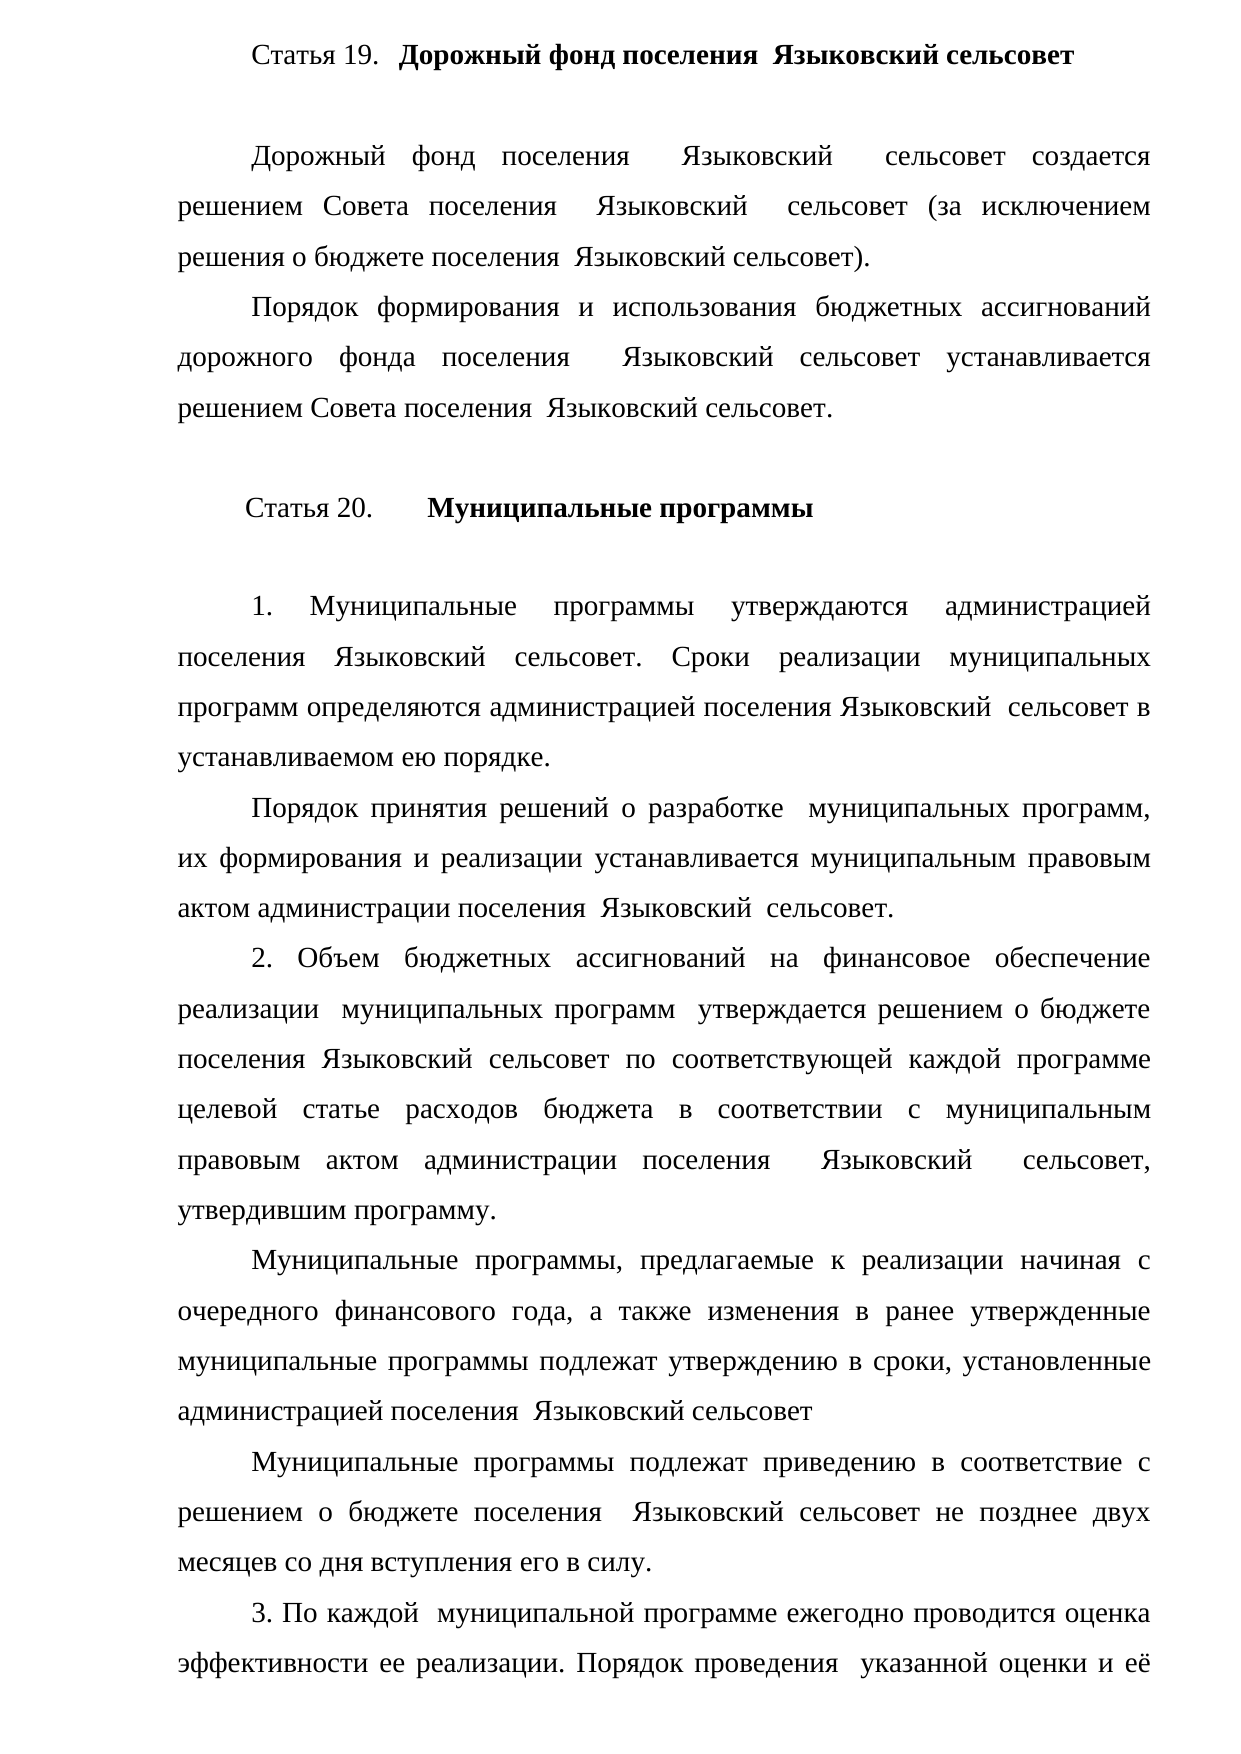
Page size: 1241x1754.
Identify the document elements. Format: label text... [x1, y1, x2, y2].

table_header Муниципальные программы [409, 490, 1190, 538]
table_header Статья 20. [234, 490, 408, 538]
text Статья 19. Дорожный фонд поселения Языковский сельсовет [177, 37, 1152, 71]
text Порядок формирования и использования бюджетных ассигнований дорожного фонда поселения Языковский сельсовет устанавливается решением Совета поселения Языковский сельсовет. [177, 289, 1152, 423]
text Муниципальные программы, предлагаемые к реализации начиная с очередного финансового года, а также изменения в ранее утвержденные муниципальные программы подлежат утверждению в сроки, установленные администрацией поселения Языковский сельсовет [177, 1242, 1152, 1427]
text Муниципальные программы подлежат приведению в соответствие с решением о бюджете поселения Языковский сельсовет не позднее двух месяцев со дня вступления его в силу. [177, 1444, 1152, 1578]
text Дорожный фонд поселения Языковский сельсовет создается решением Совета поселения Языковский сельсовет (за исключением решения о бюджете поселения Языковский сельсовет). [177, 138, 1152, 272]
text Порядок принятия решений о разработке муниципальных программ, их формирования и реализации устанавливается муниципальным правовым актом администрации поселения Языковский сельсовет. [177, 790, 1152, 924]
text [177, 1595, 1152, 1678]
text 2. Объем бюджетных ассигнований на финансовое обеспечение реализации муниципальных программ утверждается решением о бюджете поселения Языковский сельсовет по соответствующей каждой программе целевой статье расходов бюджета в соответствии с муниципальным правовым актом администрации поселения Языковский сельсовет, утвердившим программу. [177, 941, 1152, 1226]
text 1. Муниципальные программы утверждаются администрацией поселения Языковский сельсовет. Сроки реализации муниципальных программ определяются администрацией поселения Языковский сельсовет в устанавливаемом ею порядке. [177, 588, 1152, 773]
